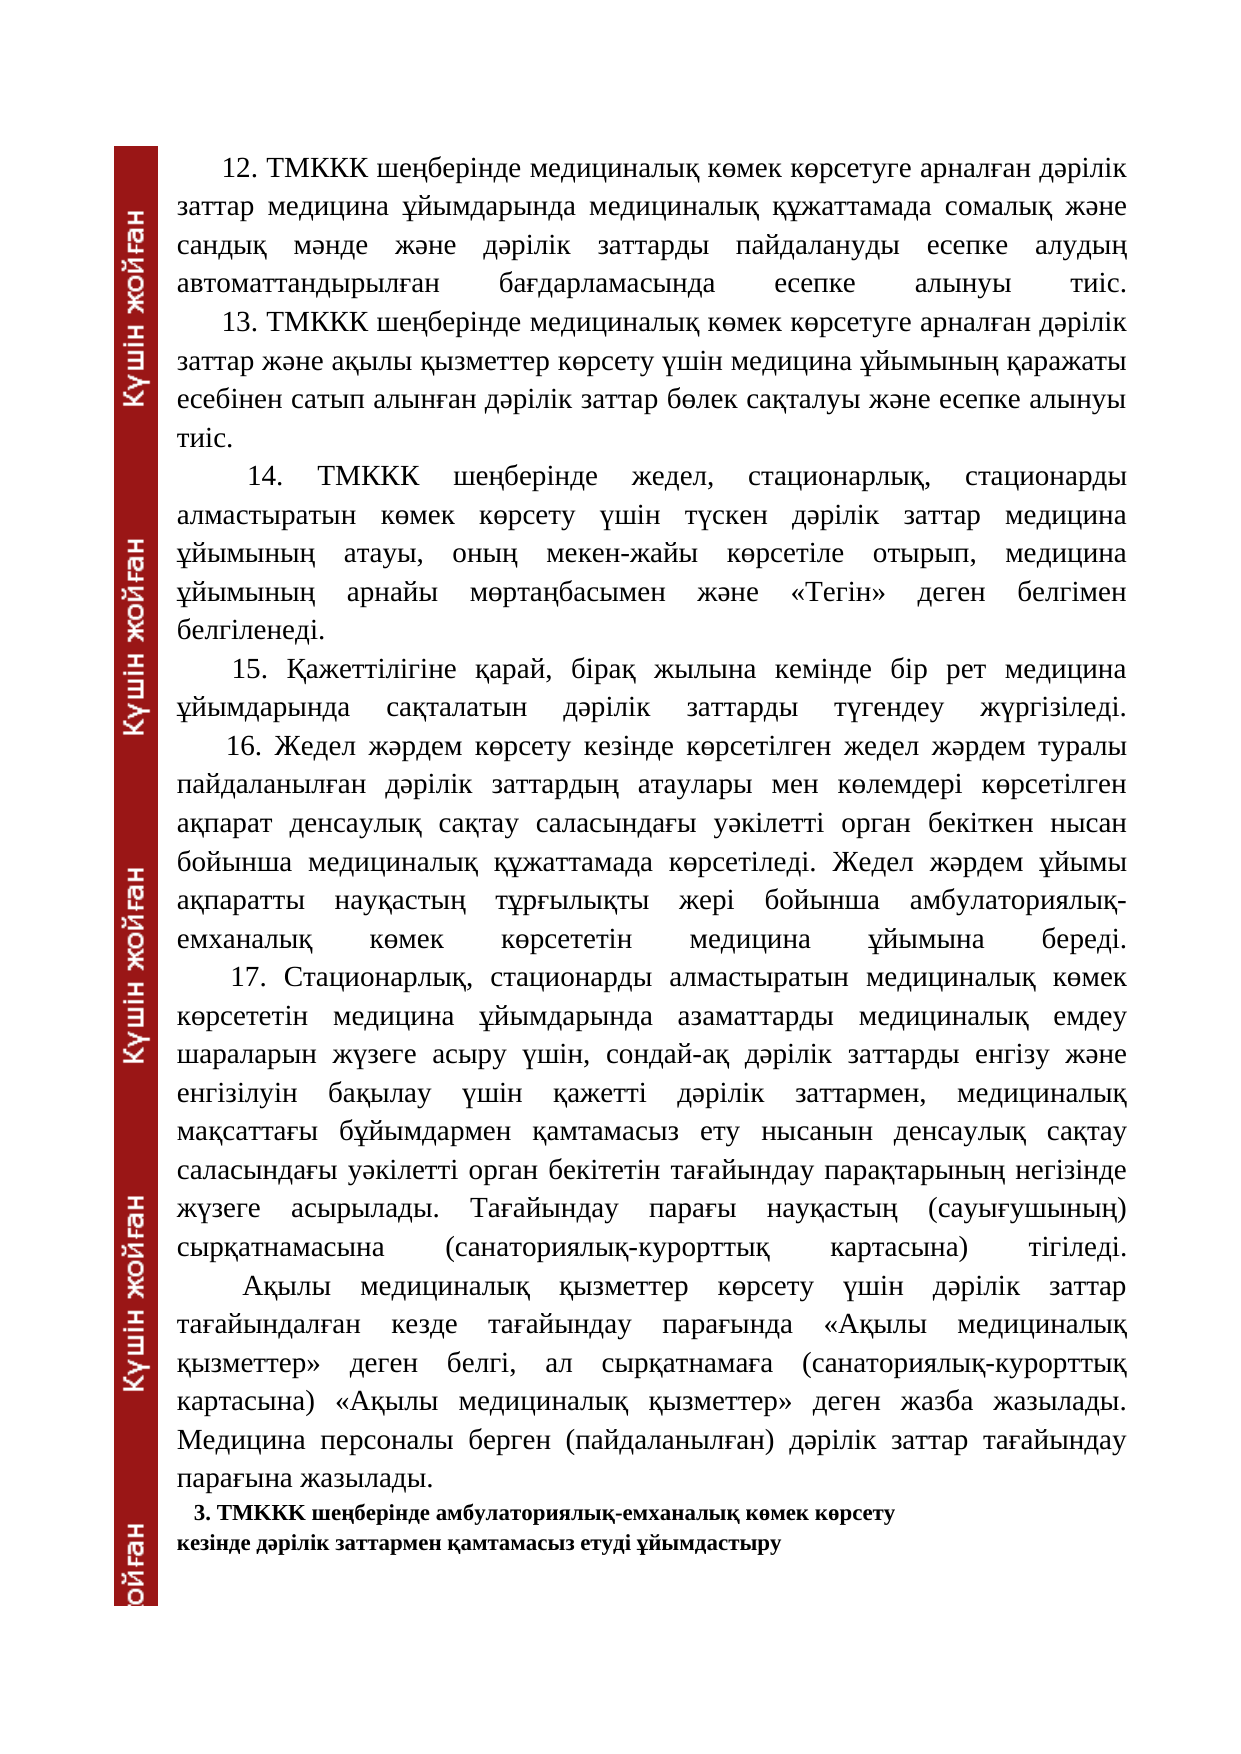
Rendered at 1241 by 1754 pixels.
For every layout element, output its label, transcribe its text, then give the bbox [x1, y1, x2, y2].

picture [114, 1494, 158, 1499]
picture [114, 146, 158, 150]
picture [114, 1556, 158, 1606]
text 3. ТМKКK шеңберінде амбулаториялық-емханалық көмек көрсету кезінде дәрілік заттармен қамтамасыз етуді ұйымдастыру [112, 1499, 1128, 1556]
